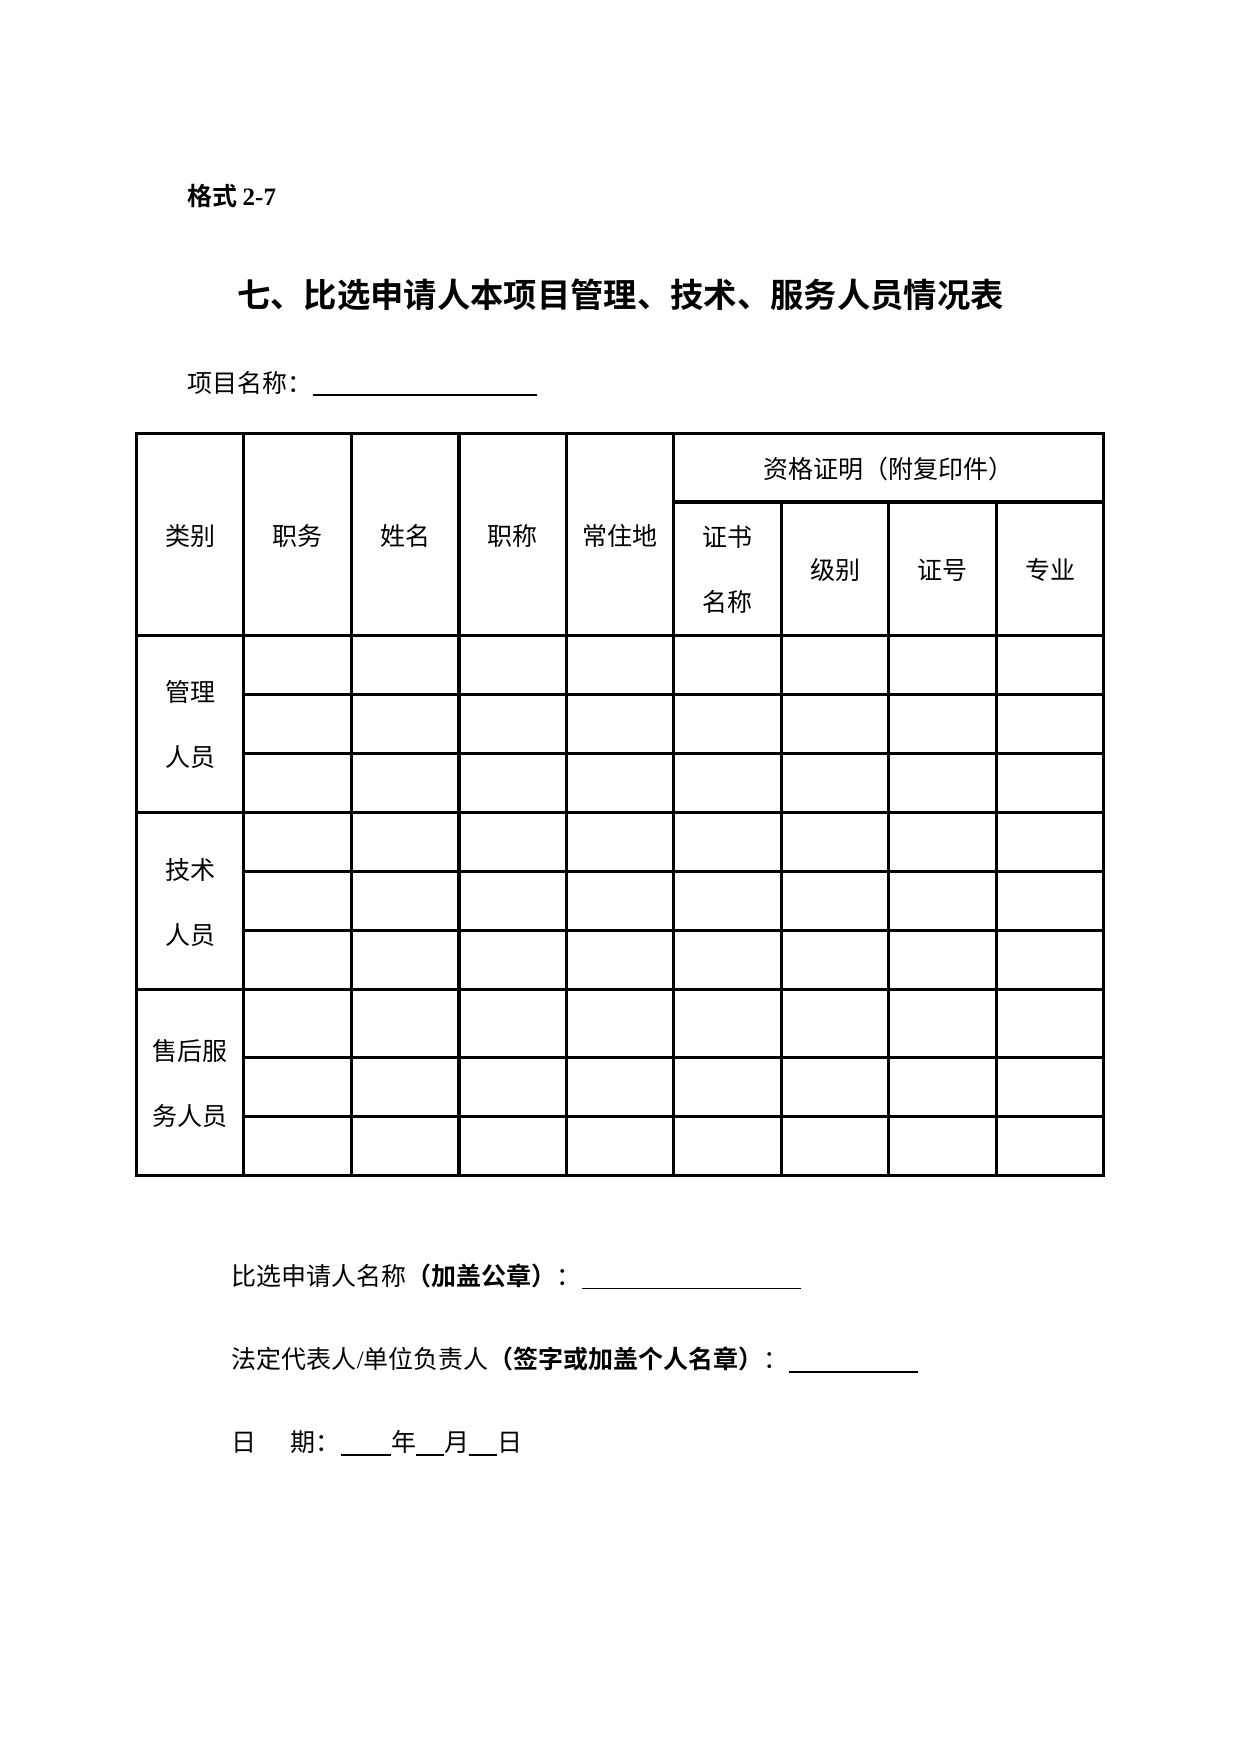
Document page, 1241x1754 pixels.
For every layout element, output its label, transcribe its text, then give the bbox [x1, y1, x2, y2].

table_header 类别 [138, 435, 242, 633]
table_cell [353, 637, 457, 692]
table_cell [568, 1118, 672, 1174]
table_cell 售后服务人员 [138, 991, 242, 1174]
text 格式2-7 [187, 162, 1053, 227]
table_cell [890, 1118, 995, 1174]
table_cell [353, 991, 457, 1056]
table_cell [890, 637, 995, 692]
text 七、比选申请人本项目管理、技术、服务人员情况表 [187, 260, 1053, 325]
table_cell [890, 873, 995, 929]
table_cell 级别 [783, 504, 887, 633]
table_cell [461, 991, 565, 1056]
table_cell [783, 814, 887, 870]
table_cell [353, 873, 457, 929]
table_cell [998, 696, 1102, 752]
table_cell [461, 1059, 565, 1115]
table_cell [675, 755, 780, 811]
table_cell [568, 932, 672, 988]
table_cell [890, 814, 995, 870]
text 项目名称： [187, 349, 1053, 414]
table_cell [890, 755, 995, 811]
table_cell [245, 1059, 350, 1115]
table_header 资格证明（附复印件） [675, 435, 1102, 500]
table_cell [245, 991, 350, 1056]
table_cell [353, 932, 457, 988]
table_header 常住地 [568, 435, 672, 633]
table_cell [783, 873, 887, 929]
table_cell [675, 1059, 780, 1115]
table_cell [353, 696, 457, 752]
table_cell [998, 1118, 1102, 1174]
table_cell [245, 637, 350, 692]
table_cell [461, 637, 565, 692]
table_cell [675, 932, 780, 988]
table_cell [998, 755, 1102, 811]
table_header 姓名 [353, 435, 457, 633]
table_cell [245, 932, 350, 988]
table_cell 证书 名称 [675, 504, 780, 633]
table_cell [568, 755, 672, 811]
table_cell 技术 人员 [138, 814, 242, 988]
table_cell [461, 755, 565, 811]
table_cell [353, 814, 457, 870]
table_cell [245, 755, 350, 811]
table_cell [998, 932, 1102, 988]
table_cell [675, 1118, 780, 1174]
table_cell [245, 696, 350, 752]
table_cell 专业 [998, 504, 1102, 633]
table_cell [998, 637, 1102, 692]
table_cell [675, 991, 780, 1056]
table_cell [890, 932, 995, 988]
table_cell [890, 991, 995, 1056]
table_cell 证号 [890, 504, 995, 633]
table_cell [353, 1059, 457, 1115]
table_cell [783, 696, 887, 752]
text 比选申请人名称（加盖公章）： [187, 1242, 1053, 1307]
table_cell [461, 814, 565, 870]
table_cell [783, 755, 887, 811]
table_cell [998, 1059, 1102, 1115]
table_cell [461, 696, 565, 752]
table_cell [568, 873, 672, 929]
table_cell [783, 991, 887, 1056]
table_cell 管理 人员 [138, 637, 242, 811]
table_cell [890, 1059, 995, 1115]
table_cell [675, 873, 780, 929]
table_cell [783, 1118, 887, 1174]
table_cell [353, 1118, 457, 1174]
table_cell [568, 696, 672, 752]
table_cell [783, 1059, 887, 1115]
text 法定代表人/单位负责人（签字或加盖个人名章）： [187, 1325, 1053, 1390]
text 日 期： 年 月 日 [187, 1408, 1053, 1473]
table_cell [461, 1118, 565, 1174]
table_header 职务 [245, 435, 350, 633]
table_cell [568, 637, 672, 692]
table_cell [245, 873, 350, 929]
table_header 职称 [461, 435, 565, 633]
table_cell [568, 1059, 672, 1115]
table_cell [675, 814, 780, 870]
table_cell [998, 814, 1102, 870]
table_cell [783, 637, 887, 692]
table_cell [461, 932, 565, 988]
table_cell [783, 932, 887, 988]
table_cell [998, 873, 1102, 929]
table_cell [890, 696, 995, 752]
table_cell [568, 814, 672, 870]
table_cell [353, 755, 457, 811]
table_cell [998, 991, 1102, 1056]
table_cell [568, 991, 672, 1056]
table_cell [245, 814, 350, 870]
table_cell [675, 637, 780, 692]
table_cell [461, 873, 565, 929]
table_cell [245, 1118, 350, 1174]
table_cell [675, 696, 780, 752]
